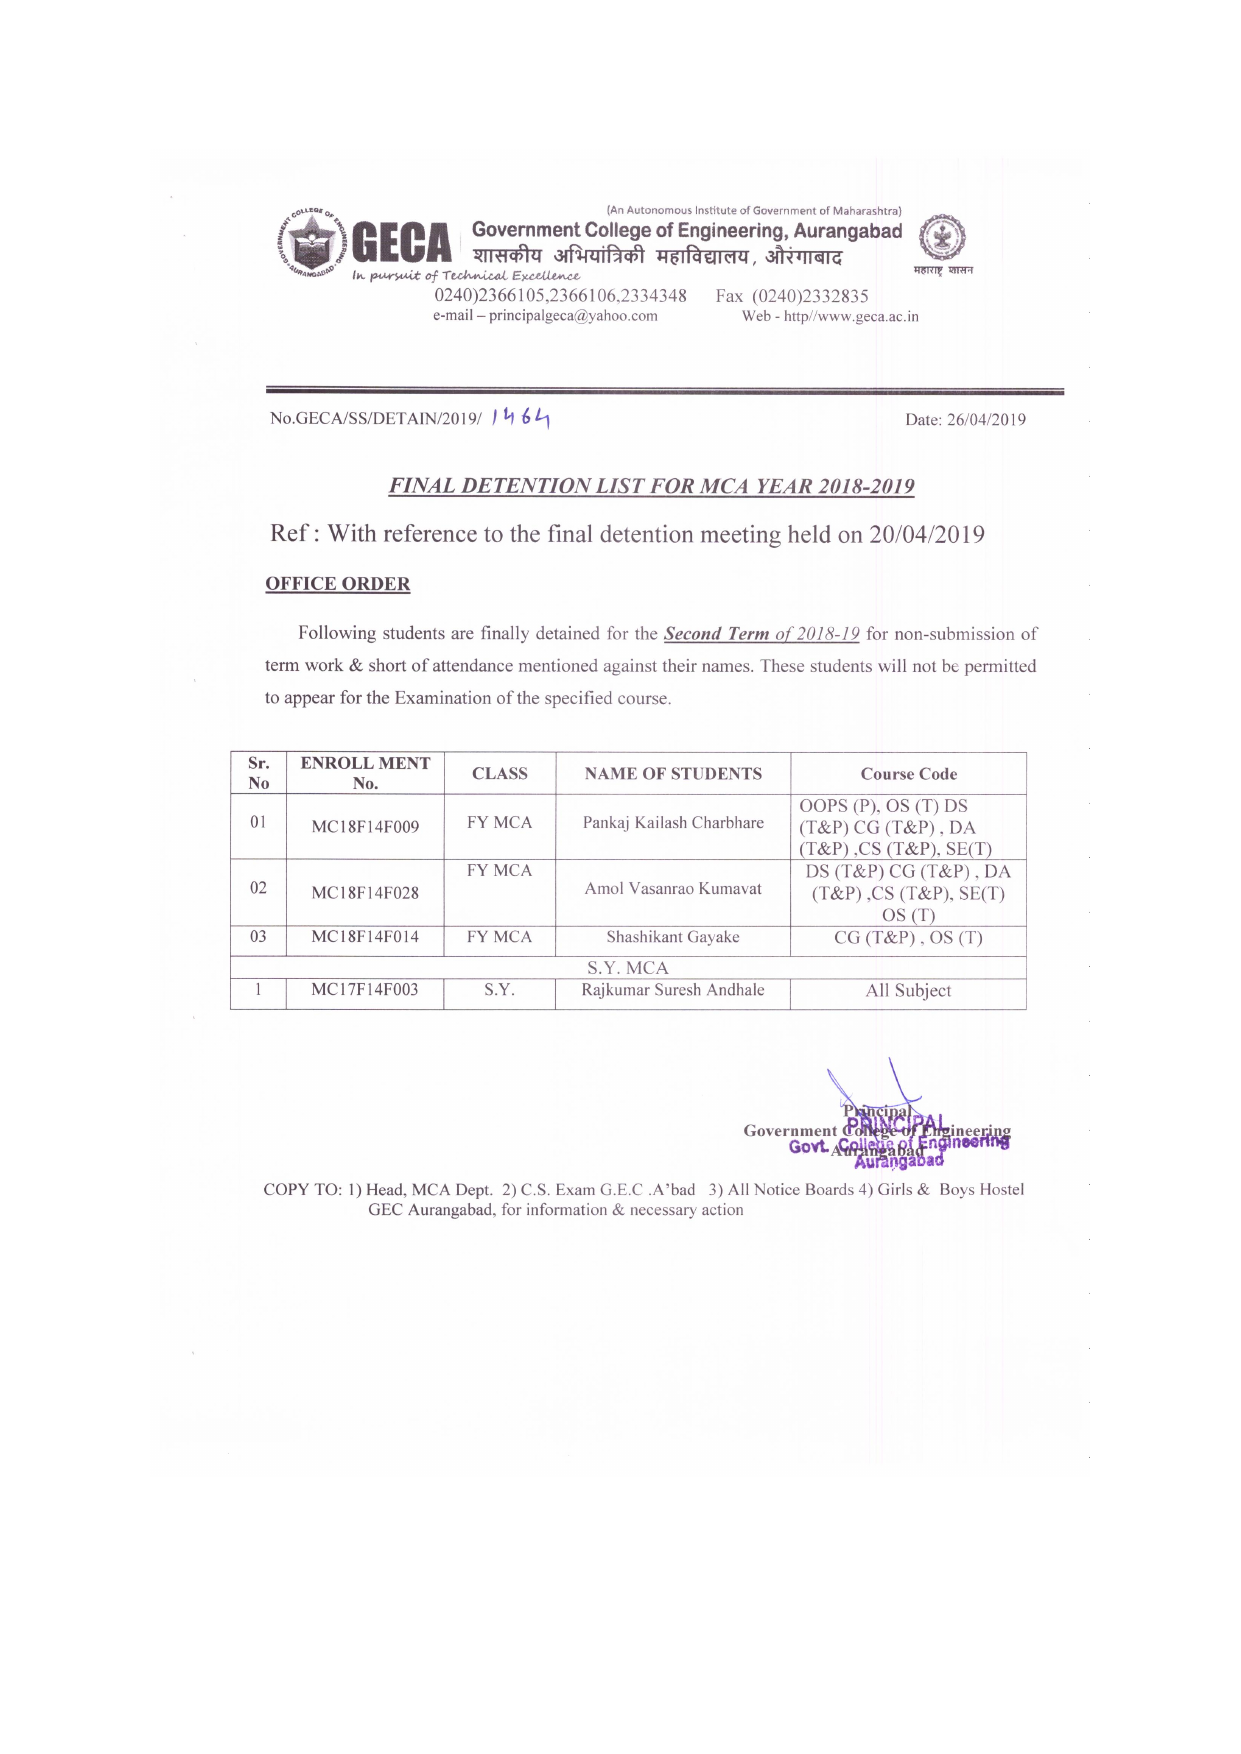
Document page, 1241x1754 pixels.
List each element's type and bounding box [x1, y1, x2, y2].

picture [150, 149, 1090, 1477]
